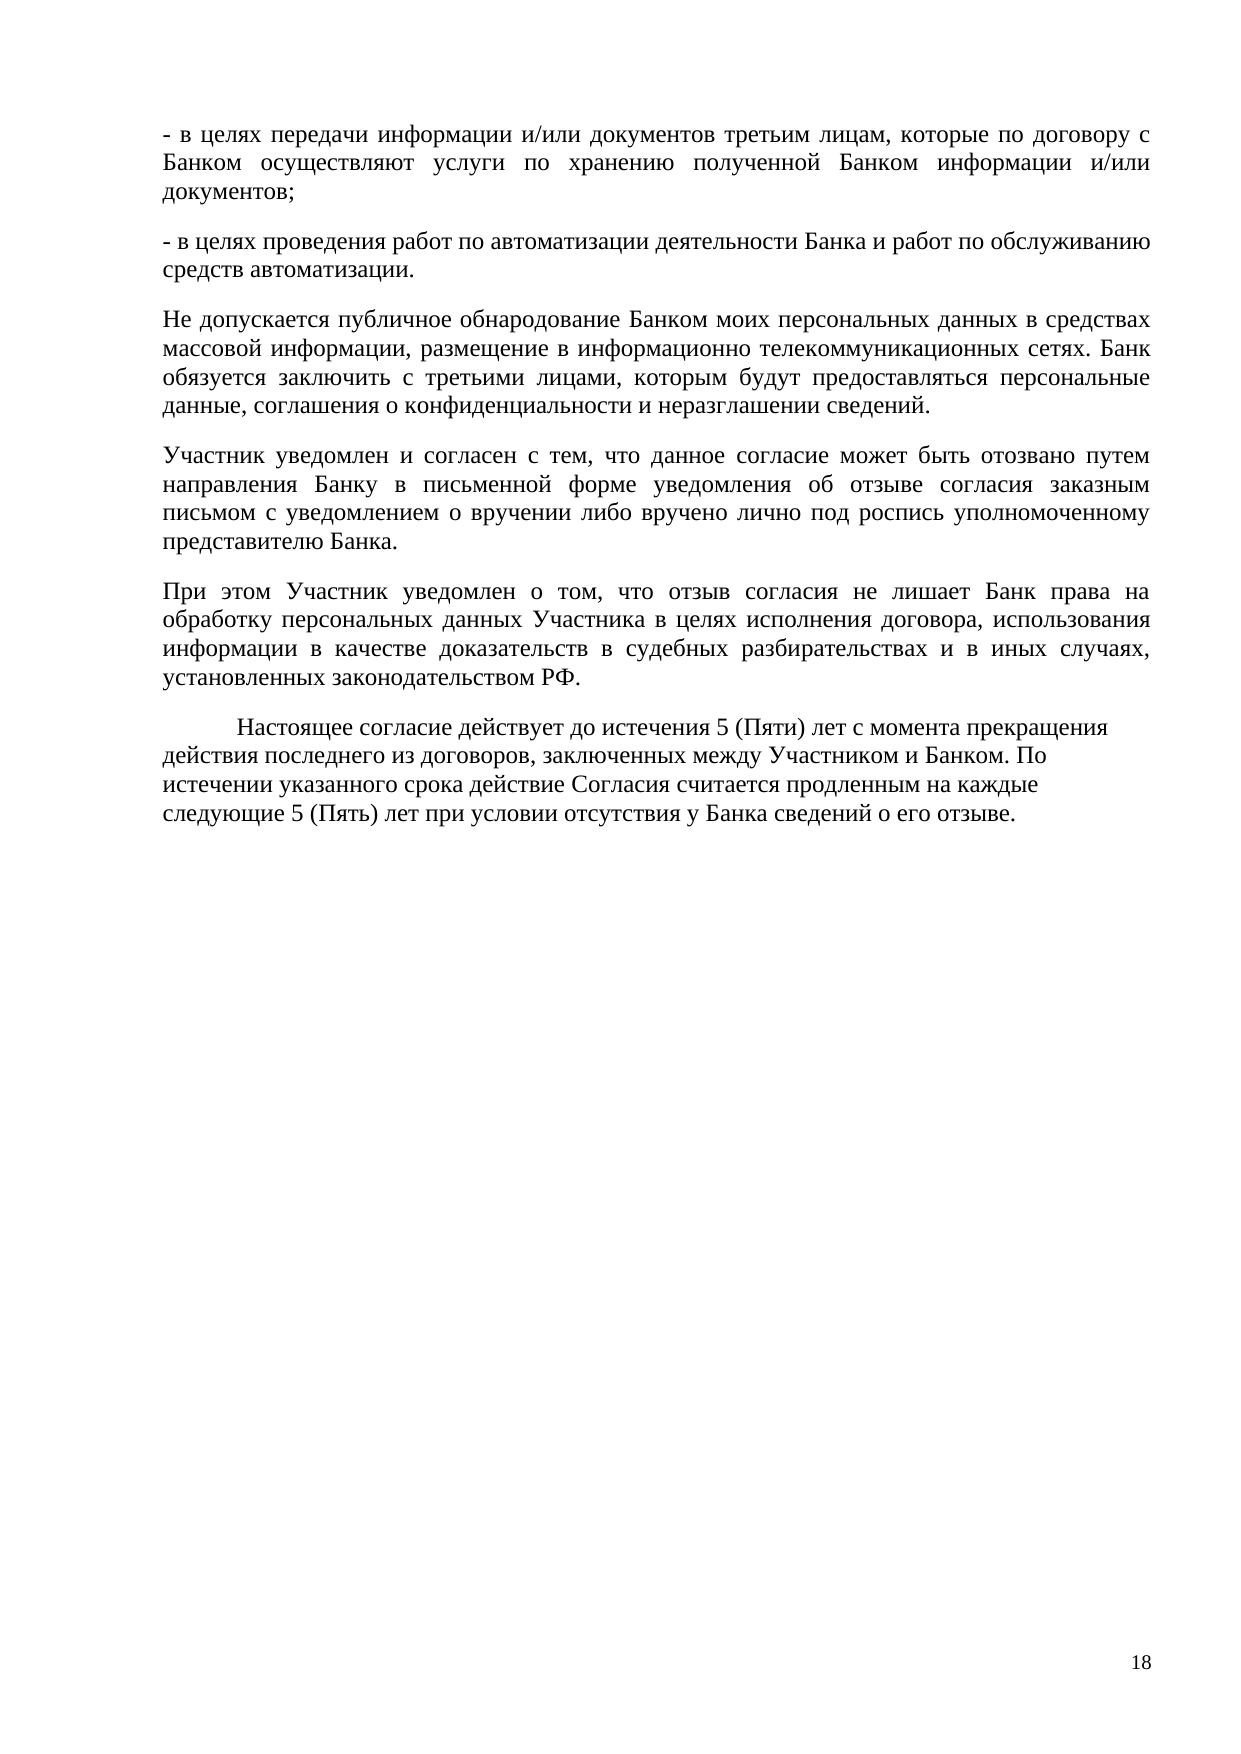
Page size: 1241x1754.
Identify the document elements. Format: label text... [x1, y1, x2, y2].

text Не допускается публичное обнародование Банком моих персональных данных в средствах массовой информации, размещение в информационно телекоммуникационных сетях. Банк обязуется заключить с третьими лицами, которым будут предоставляться персональные данные, соглашения о конфиденциальности и неразглашении сведений. [162, 304, 1152, 419]
text При этом Участник уведомлен о том, что отзыв согласия не лишает Банк права на обработку персональных данных Участника в целях исполнения договора, использования информации в качестве доказательств в судебных разбирательствах и в иных случаях, установленных законодательством РФ. [162, 576, 1152, 691]
text Настоящее согласие действует до истечения 5 (Пяти) лет с момента прекращения действия последнего из договоров, заключенных между Участником и Банком. По истечении указанного срока действие Согласия считается продленным на каждые следующие 5 (Пять) лет при условии отсутствия у Банка сведений о его отзыве. [162, 712, 1152, 827]
text - в целях передачи информации и/или документов третьим лицам, которые по договору с Банком осуществляют услуги по хранению полученной Банком информации и/или документов; [162, 119, 1152, 205]
text - в целях проведения работ по автоматизации деятельности Банка и работ по обслуживанию средств автоматизации. [162, 226, 1152, 283]
text Участник уведомлен и согласен с тем, что данное согласие может быть отозвано путем направления Банку в письменной форме уведомления об отзыве согласия заказным письмом с уведомлением о вручении либо вручено лично под роспись уполномоченному представителю Банка. [162, 440, 1152, 555]
